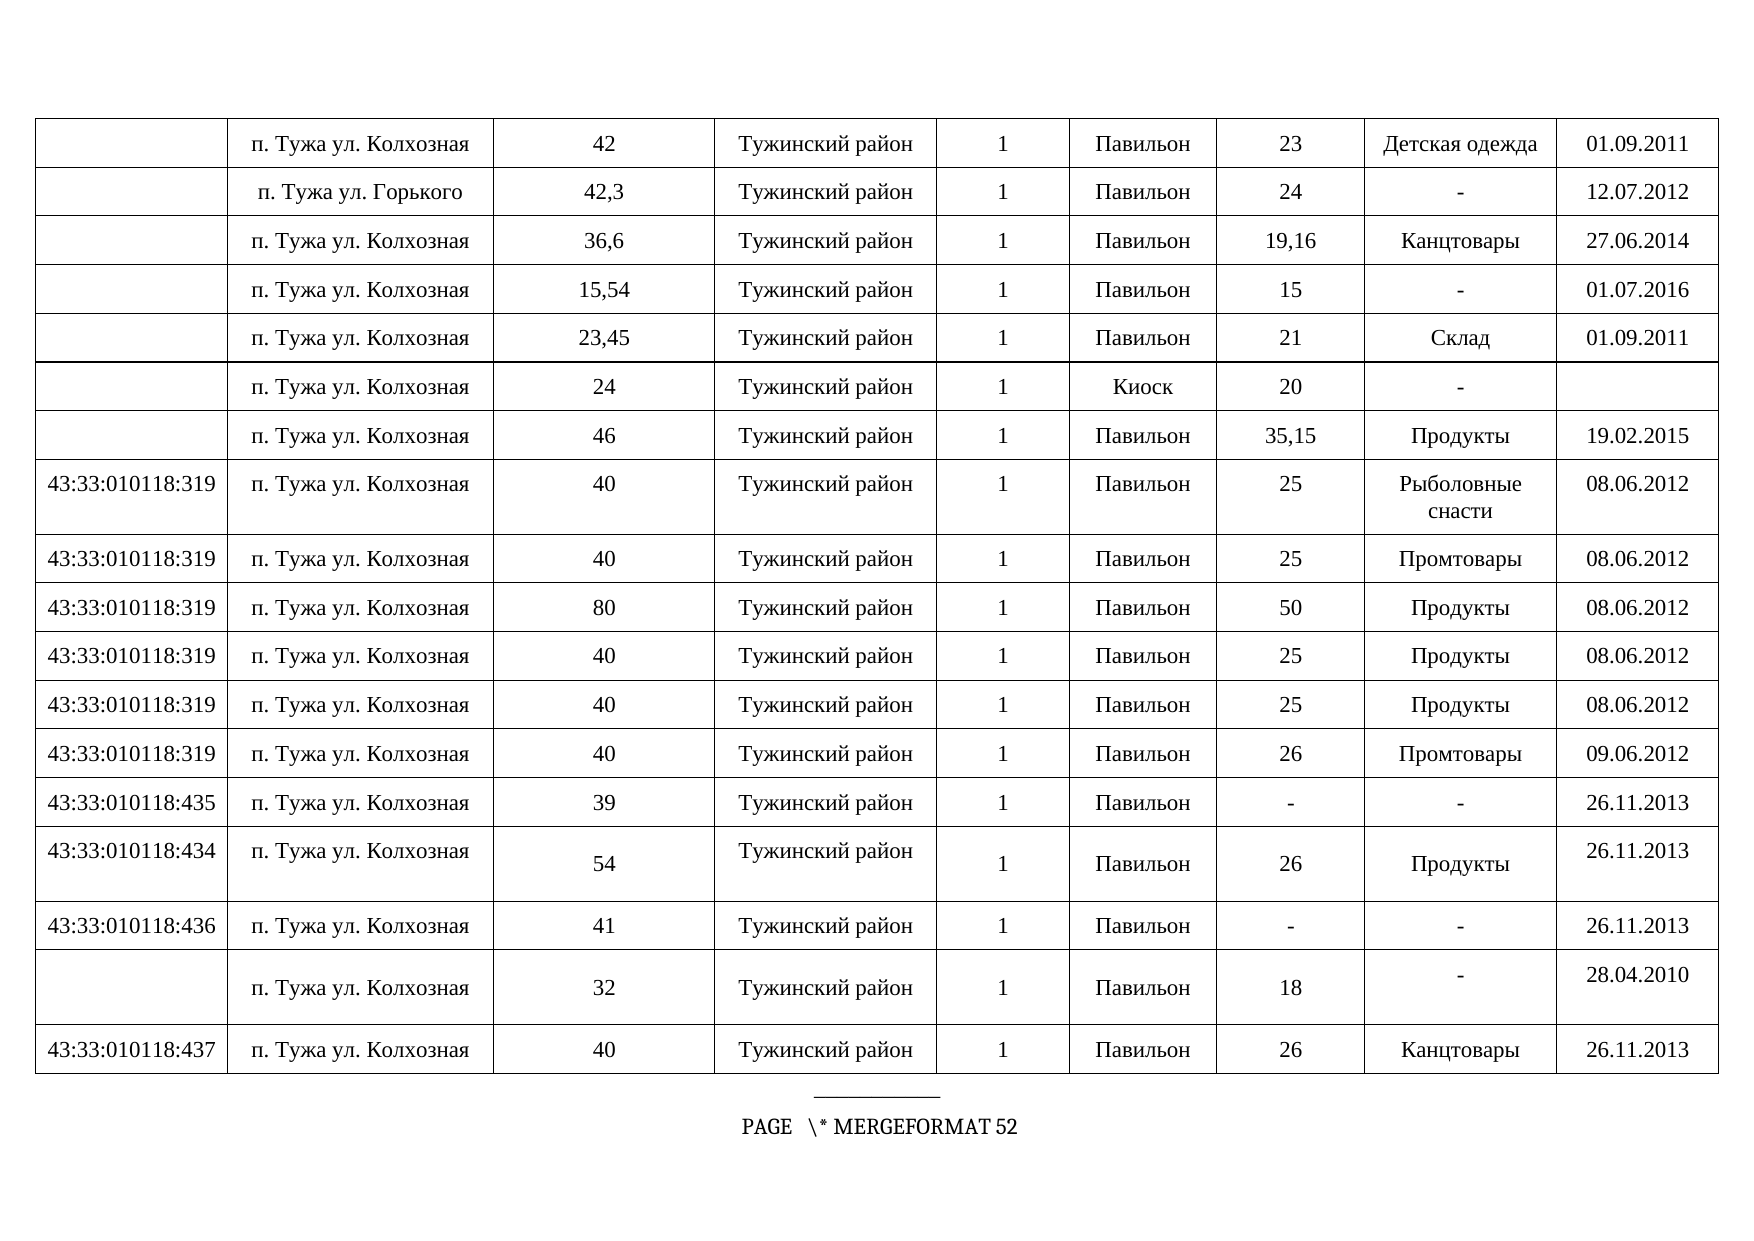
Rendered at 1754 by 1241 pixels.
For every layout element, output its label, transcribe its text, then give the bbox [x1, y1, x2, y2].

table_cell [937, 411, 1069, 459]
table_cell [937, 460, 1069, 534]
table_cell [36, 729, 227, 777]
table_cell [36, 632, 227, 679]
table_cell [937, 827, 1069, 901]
table_cell Канцтовары [1365, 216, 1556, 264]
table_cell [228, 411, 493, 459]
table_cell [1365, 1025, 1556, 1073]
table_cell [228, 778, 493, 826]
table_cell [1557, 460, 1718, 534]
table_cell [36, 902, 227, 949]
table_cell п. Тужа ул. Колхозная [228, 216, 493, 264]
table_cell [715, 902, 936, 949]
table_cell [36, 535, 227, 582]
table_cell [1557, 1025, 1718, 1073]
table_cell Тужинский район [715, 265, 936, 313]
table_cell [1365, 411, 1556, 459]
text ___________ [89, 1074, 1665, 1100]
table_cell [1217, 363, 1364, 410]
table_cell п. Тужа ул. Горького [228, 168, 493, 215]
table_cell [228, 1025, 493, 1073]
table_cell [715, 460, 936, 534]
table_cell 36,6 [494, 216, 714, 264]
table_cell - [1365, 265, 1556, 313]
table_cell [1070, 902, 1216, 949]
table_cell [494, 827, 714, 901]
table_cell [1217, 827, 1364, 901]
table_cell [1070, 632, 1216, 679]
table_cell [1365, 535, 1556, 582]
table_cell 27.06.2014 [1557, 216, 1718, 264]
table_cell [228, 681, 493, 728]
table_cell Павильон [1070, 168, 1216, 215]
table_cell [36, 265, 227, 313]
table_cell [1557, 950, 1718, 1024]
table_cell Павильон [1070, 314, 1216, 361]
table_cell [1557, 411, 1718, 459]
table_cell 1 [937, 168, 1069, 215]
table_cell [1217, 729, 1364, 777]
table_cell [36, 363, 227, 410]
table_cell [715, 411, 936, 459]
table_cell 24 [1217, 168, 1364, 215]
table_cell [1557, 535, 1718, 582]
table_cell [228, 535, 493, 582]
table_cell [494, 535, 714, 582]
table_cell 21 [1217, 314, 1364, 361]
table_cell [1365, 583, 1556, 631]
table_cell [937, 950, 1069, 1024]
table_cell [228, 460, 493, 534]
table_cell 1 [937, 265, 1069, 313]
table_cell 01.09.2011 [1557, 314, 1718, 361]
table_cell 19,16 [1217, 216, 1364, 264]
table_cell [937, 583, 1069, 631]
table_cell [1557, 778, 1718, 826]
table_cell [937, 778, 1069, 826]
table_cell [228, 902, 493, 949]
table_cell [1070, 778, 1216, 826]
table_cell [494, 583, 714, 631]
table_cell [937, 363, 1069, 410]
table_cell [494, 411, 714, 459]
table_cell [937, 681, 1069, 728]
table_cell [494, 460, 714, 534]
table_cell 1 [937, 314, 1069, 361]
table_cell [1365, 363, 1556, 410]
table_cell Павильон [1070, 265, 1216, 313]
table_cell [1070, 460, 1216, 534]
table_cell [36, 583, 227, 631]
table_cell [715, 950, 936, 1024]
table_cell Склад [1365, 314, 1556, 361]
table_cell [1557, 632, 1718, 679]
table_cell 01.09.2011 [1557, 119, 1718, 167]
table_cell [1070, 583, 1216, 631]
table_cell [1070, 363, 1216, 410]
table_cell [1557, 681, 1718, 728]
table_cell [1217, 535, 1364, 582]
table_cell 24 [494, 363, 714, 410]
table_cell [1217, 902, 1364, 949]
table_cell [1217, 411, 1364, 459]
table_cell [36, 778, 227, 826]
table_cell [36, 119, 227, 167]
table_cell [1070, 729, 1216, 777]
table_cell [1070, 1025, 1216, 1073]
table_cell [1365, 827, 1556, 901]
table_cell [36, 216, 227, 264]
table_cell [36, 168, 227, 215]
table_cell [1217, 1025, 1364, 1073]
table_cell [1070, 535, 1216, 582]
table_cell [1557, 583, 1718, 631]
table_cell Павильон [1070, 119, 1216, 167]
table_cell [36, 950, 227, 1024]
table_cell п. Тужа ул. Колхозная [228, 363, 493, 410]
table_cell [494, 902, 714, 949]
table_cell Тужинский район [715, 119, 936, 167]
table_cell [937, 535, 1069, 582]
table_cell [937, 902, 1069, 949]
table_cell Детская одежда [1365, 119, 1556, 167]
table_cell 23 [1217, 119, 1364, 167]
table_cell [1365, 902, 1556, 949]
table_cell 1 [937, 216, 1069, 264]
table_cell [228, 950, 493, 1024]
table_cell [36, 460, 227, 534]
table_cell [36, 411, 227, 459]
table_cell п. Тужа ул. Колхозная [228, 314, 493, 361]
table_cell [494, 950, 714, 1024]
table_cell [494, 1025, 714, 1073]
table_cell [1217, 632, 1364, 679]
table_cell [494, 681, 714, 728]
table_cell 15 [1217, 265, 1364, 313]
table_cell п. Тужа ул. Колхозная [228, 265, 493, 313]
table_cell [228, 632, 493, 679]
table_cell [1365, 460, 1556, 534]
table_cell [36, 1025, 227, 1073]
table_cell 01.07.2016 [1557, 265, 1718, 313]
table_cell Тужинский район [715, 314, 936, 361]
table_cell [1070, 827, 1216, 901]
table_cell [228, 119, 493, 167]
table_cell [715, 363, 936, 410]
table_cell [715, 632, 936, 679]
table_cell Тужинский район [715, 216, 936, 264]
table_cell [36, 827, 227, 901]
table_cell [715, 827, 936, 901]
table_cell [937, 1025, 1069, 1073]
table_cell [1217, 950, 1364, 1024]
table_cell 12.07.2012 [1557, 168, 1718, 215]
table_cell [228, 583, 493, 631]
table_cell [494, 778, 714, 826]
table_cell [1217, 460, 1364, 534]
table_cell 1 [937, 119, 1069, 167]
table_cell Павильон [1070, 216, 1216, 264]
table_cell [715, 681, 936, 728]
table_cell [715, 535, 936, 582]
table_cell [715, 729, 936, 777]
table_cell [36, 314, 227, 361]
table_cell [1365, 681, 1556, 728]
table_cell 42,3 [494, 168, 714, 215]
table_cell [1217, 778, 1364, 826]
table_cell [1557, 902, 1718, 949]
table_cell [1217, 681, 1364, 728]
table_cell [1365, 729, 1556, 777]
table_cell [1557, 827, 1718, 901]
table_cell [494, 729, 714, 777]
table_cell Тужинский район [715, 168, 936, 215]
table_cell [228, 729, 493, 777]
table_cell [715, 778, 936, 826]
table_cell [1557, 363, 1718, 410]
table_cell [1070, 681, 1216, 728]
table_cell 23,45 [494, 314, 714, 361]
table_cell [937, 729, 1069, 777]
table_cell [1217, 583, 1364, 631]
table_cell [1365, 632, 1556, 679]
table_cell 15,54 [494, 265, 714, 313]
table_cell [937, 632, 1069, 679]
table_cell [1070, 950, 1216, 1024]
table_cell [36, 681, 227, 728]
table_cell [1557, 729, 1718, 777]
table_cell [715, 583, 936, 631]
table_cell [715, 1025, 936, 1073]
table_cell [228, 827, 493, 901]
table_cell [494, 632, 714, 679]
table_cell 42 [494, 119, 714, 167]
table_cell - [1365, 168, 1556, 215]
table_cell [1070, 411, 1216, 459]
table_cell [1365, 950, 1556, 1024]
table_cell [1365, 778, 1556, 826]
